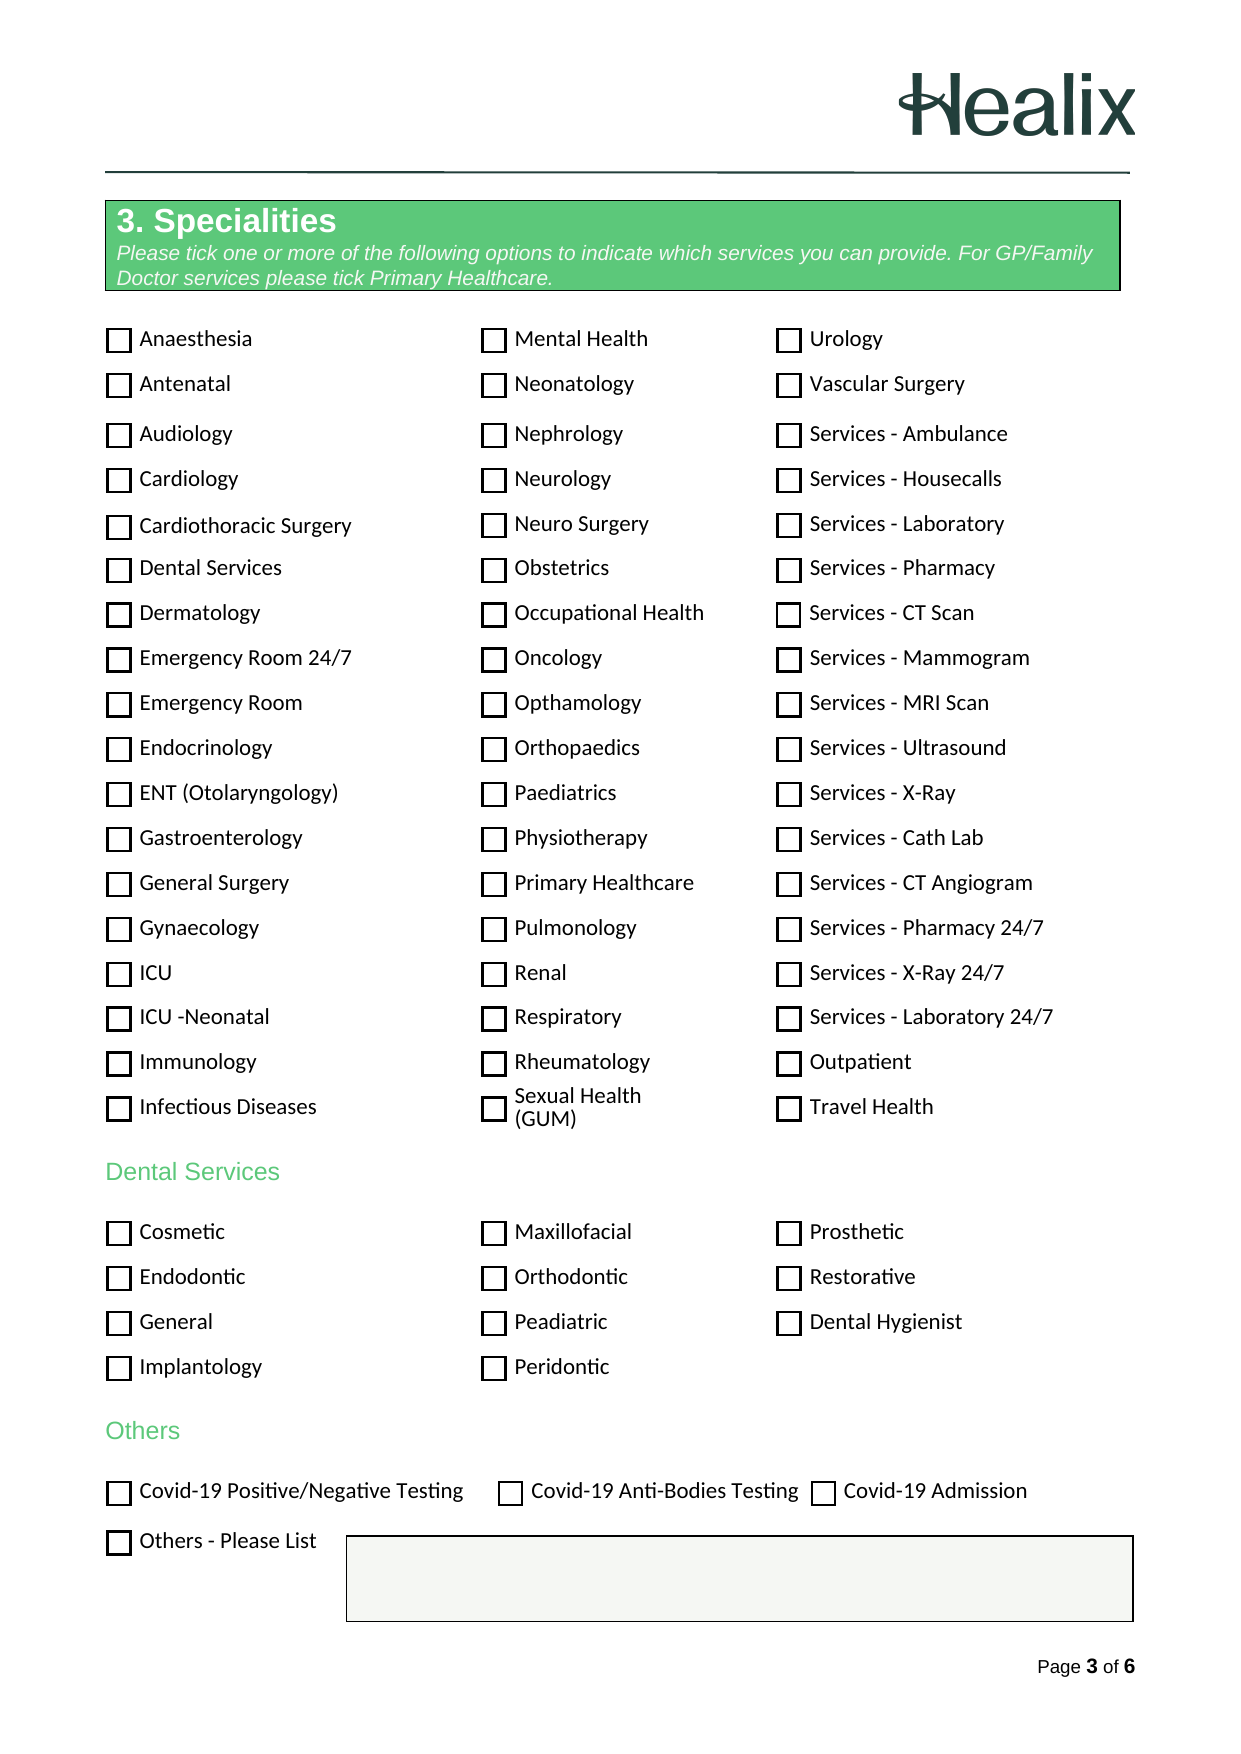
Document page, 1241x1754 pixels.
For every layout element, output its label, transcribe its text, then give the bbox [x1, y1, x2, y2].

table_header 3. Specialities Please tick one or more of the following options to indicate which services you can provide. For GP/Family Doctor services please tick Primary Healthcare. [106, 201, 1119, 290]
text Dental Services [105, 1157, 1135, 1186]
text Others [105, 1416, 1135, 1445]
picture [898, 73, 1135, 136]
